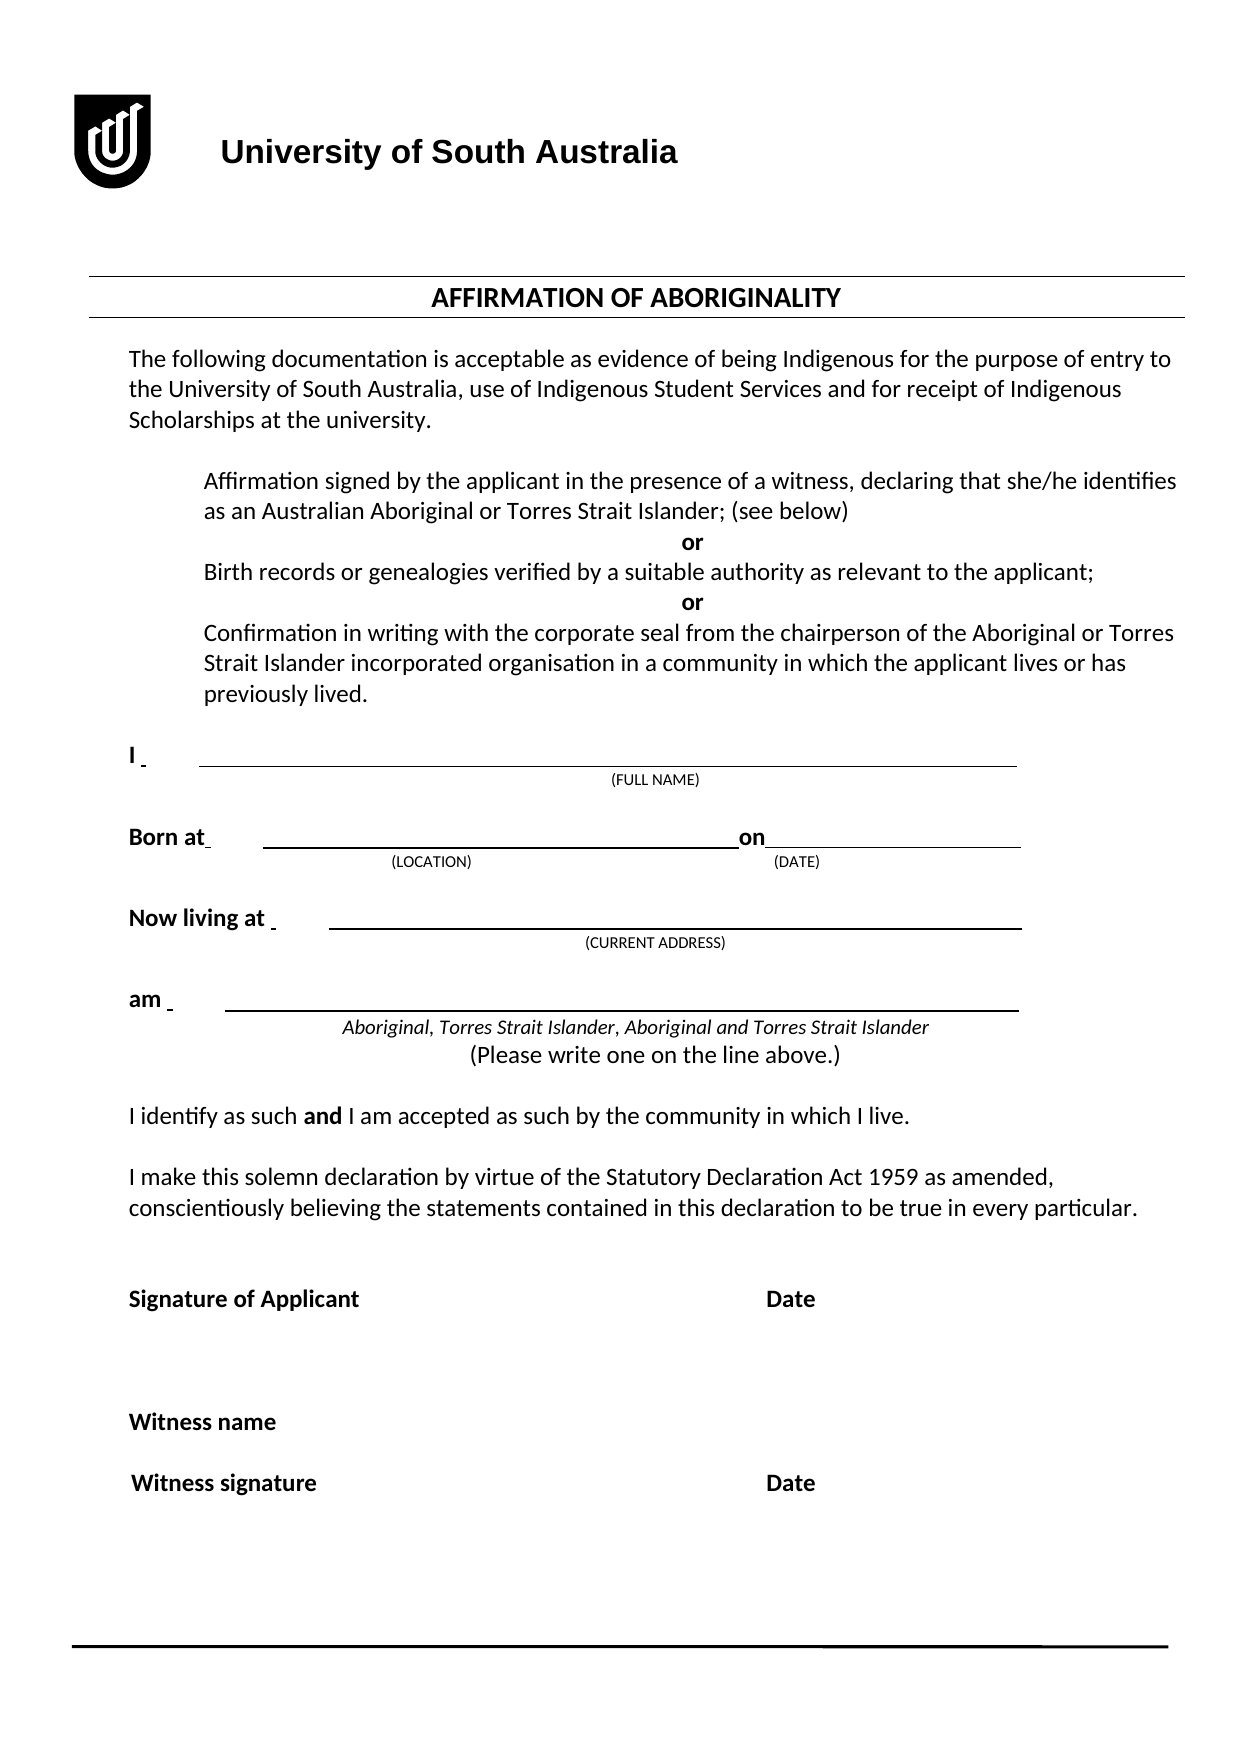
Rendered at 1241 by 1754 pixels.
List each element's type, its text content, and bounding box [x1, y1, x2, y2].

text Confirmation in writing with the corporate seal from the chairperson of the Aboriginal or Torres Strait Islander incorporated organisation in a community in which the applicant lives or has previously lived. [203, 617, 1177, 709]
text (LOCATION) (DATE) [391, 851, 1196, 871]
text Born at on [128, 821, 1196, 851]
text AFFIRMATION OF ABORIGINALITY [431, 279, 1196, 314]
text Affirmation signed by the applicant in the presence of a witness, declaring that she/he identifies as an Australian Aboriginal or Torres Strait Islander; (see below) [203, 465, 1181, 526]
text University of South Australia [220, 132, 1196, 170]
text I make this solemn declaration by virtue of the Statutory Declaration Act 1959 as amended, conscientiously believing the statements contained in this declaration to be true in every particular. [128, 1161, 1142, 1222]
text The following documentation is acceptable as evidence of being Indigenous for the purpose of entry to the University of South Australia, use of Indigenous Student Services and for receipt of Indigenous Scholarships at the university. [128, 343, 1174, 434]
text I [128, 739, 1196, 769]
text Witness signature Date [131, 1467, 1196, 1497]
text Now living at [128, 902, 1196, 932]
text Birth records or genealogies verified by a suitable authority as relevant to the applicant; [203, 556, 1196, 586]
text or [681, 526, 1196, 556]
text or [681, 586, 1196, 617]
text Witness name [128, 1406, 1196, 1436]
text (Please write one on the line above.) [467, 1039, 843, 1070]
text am [128, 983, 1196, 1014]
text (FULL NAME) [467, 769, 843, 790]
text (CURRENT ADDRESS) [467, 932, 843, 953]
text Signature of Applicant Date [128, 1284, 1196, 1314]
text Aboriginal, Torres Strait Islander, Aboriginal and Torres Strait Islander [342, 1014, 1196, 1039]
text I identify as such and I am accepted as such by the community in which I live. [128, 1100, 1196, 1131]
